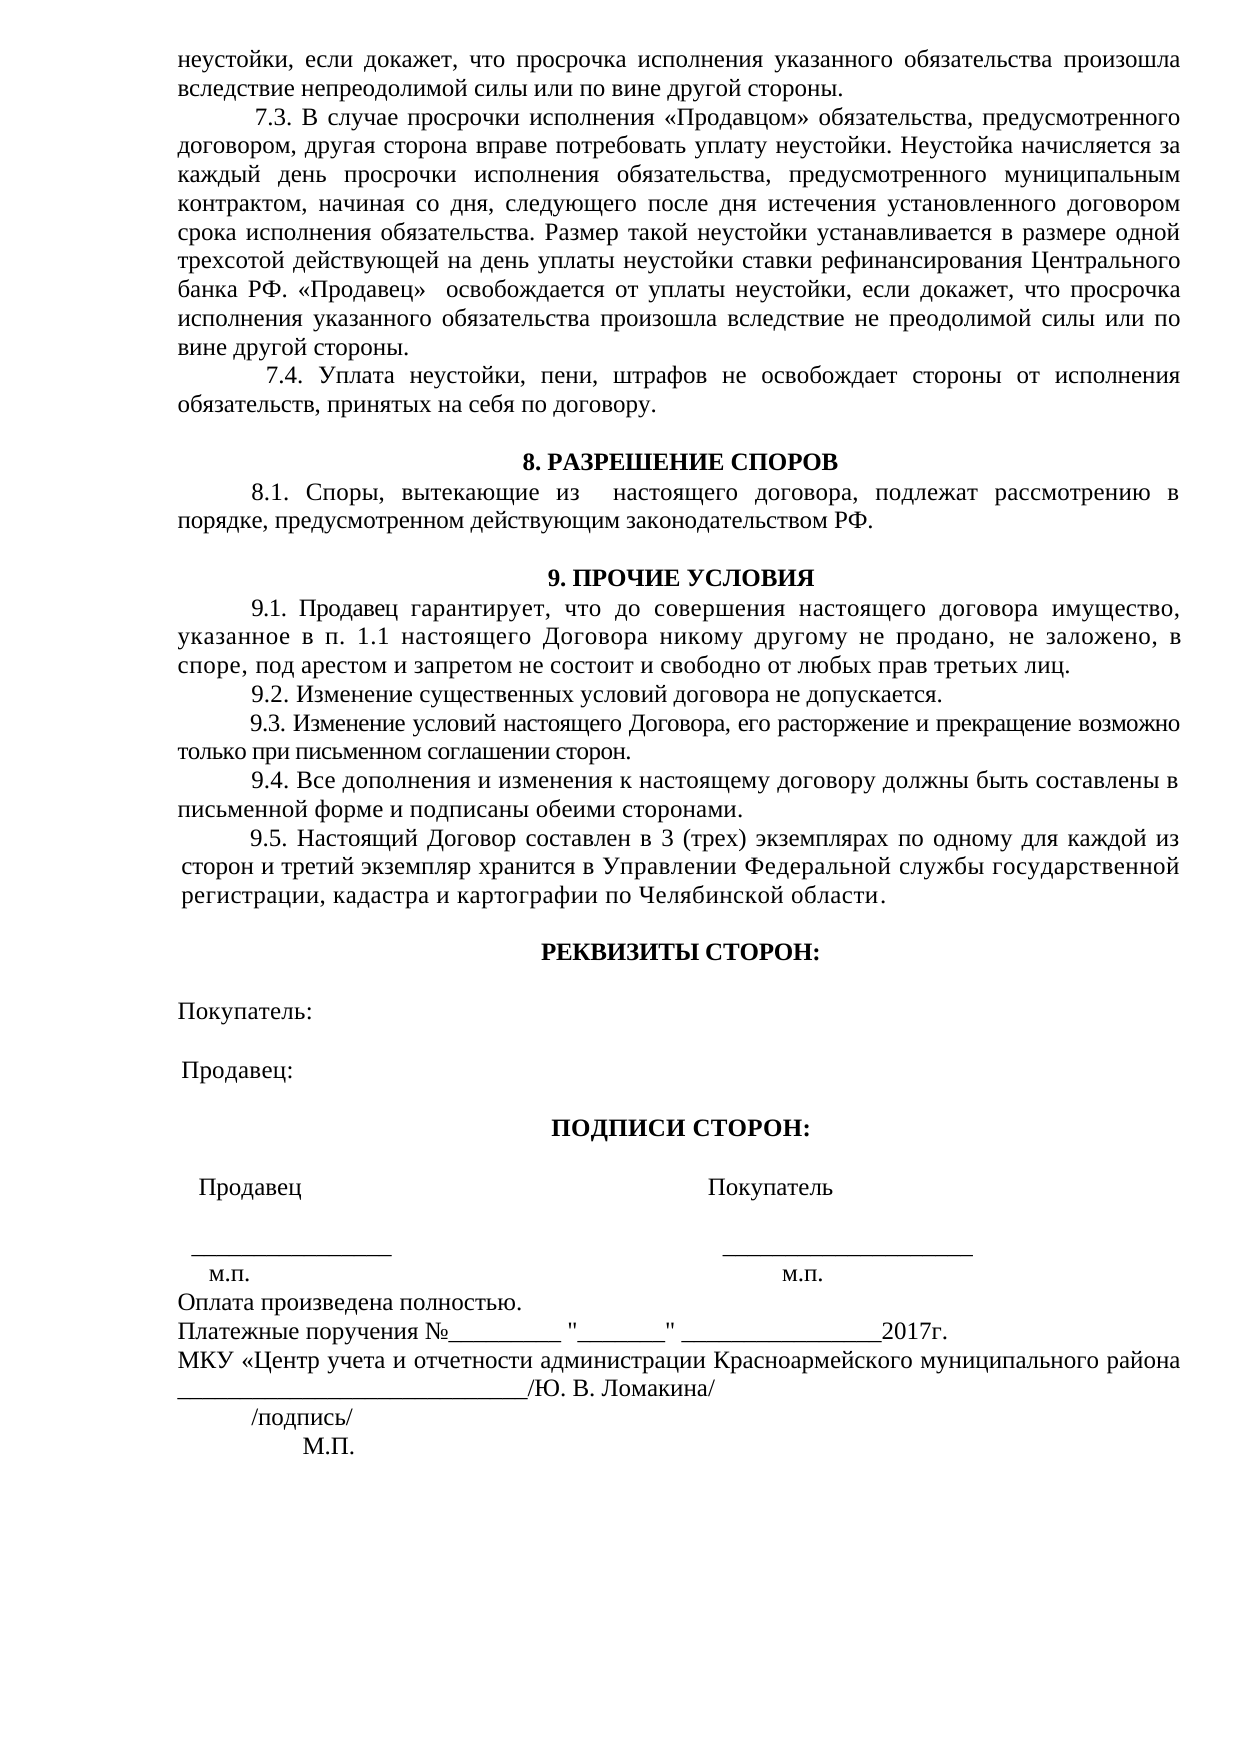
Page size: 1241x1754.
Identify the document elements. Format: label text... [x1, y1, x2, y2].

text 9. ПРОЧИЕ УСЛОВИЯ [181, 563, 1181, 593]
text Оплата произведена полностью. [177, 1287, 1181, 1316]
text ПОДПИСИ СТОРОН: [181, 1113, 1181, 1142]
text 9.1. Продавец гарантирует, что до совершения настоящего договора имущество, указанное в п. 1.1 настоящего Договора никому другому не продано, не заложено, в споре, под арестом и запретом не состоит и свободно от любых прав третьих лиц. [177, 593, 1181, 679]
text 9.4. Все дополнения и изменения к настоящему договору должны быть составлены в письменной форме и подписаны обеими сторонами. [177, 765, 1181, 823]
text /подпись/ [177, 1402, 1181, 1431]
text Платежные поручения №_________ "_______" ________________2017г. [177, 1316, 1181, 1345]
text м.п. м.п. [177, 1258, 1181, 1287]
text Продавец: [181, 1055, 1181, 1083]
text 9.5. Настоящий Договор составлен в 3 (трех) экземплярах по одному для каждой из сторон и третий экземпляр хранится в Управлении Федеральной службы государственной регистрации, кадастра и картографии по Челябинской области. [181, 823, 1181, 909]
text МКУ «Центр учета и отчетности администрации Красноармейского муниципального района ____________________________/Ю. В. Ломакина/ [177, 1345, 1181, 1402]
text 7.3. В случае просрочки исполнения «Продавцом» обязательства, предусмотренного договором, другая сторона вправе потребовать уплату неустойки. Неустойка начисляется за каждый день просрочки исполнения обязательства, предусмотренного муниципальным контрактом, начиная со дня, следующего после дня истечения установленного договором срока исполнения обязательства. Размер такой неустойки устанавливается в размере одной трехсотой действующей на день уплаты неустойки ставки рефинансирования Центрального банка РФ. «Продавец» освобождается от уплаты неустойки, если докажет, что просрочка исполнения указанного обязательства произошла вследствие не преодолимой силы или по вине другой стороны. [177, 102, 1181, 361]
text 9.3. Изменение условий настоящего Договора, его расторжение и прекращение возможно только при письменном соглашении сторон. [177, 708, 1181, 765]
text 7.4. Уплата неустойки, пени, штрафов не освобождает стороны от исполнения обязательств, принятых на себя по договору. [177, 361, 1181, 418]
text М.П. [177, 1431, 1181, 1460]
text ________________ ____________________ [148, 1230, 1181, 1258]
text Продавец Покупатель [177, 1172, 1181, 1201]
text Покупатель: [177, 996, 1181, 1025]
text 9.2. Изменение существенных условий договора не допускается. [177, 679, 1181, 708]
text 8. РАЗРЕШЕНИЕ СПОРОВ [179, 447, 1181, 477]
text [177, 44, 1181, 102]
text 8.1. Споры, вытекающие из настоящего договора, подлежат рассмотрению в порядке, предусмотренном действующим законодательством РФ. [177, 477, 1181, 534]
text РЕКВИЗИТЫ СТОРОН: [180, 937, 1181, 967]
